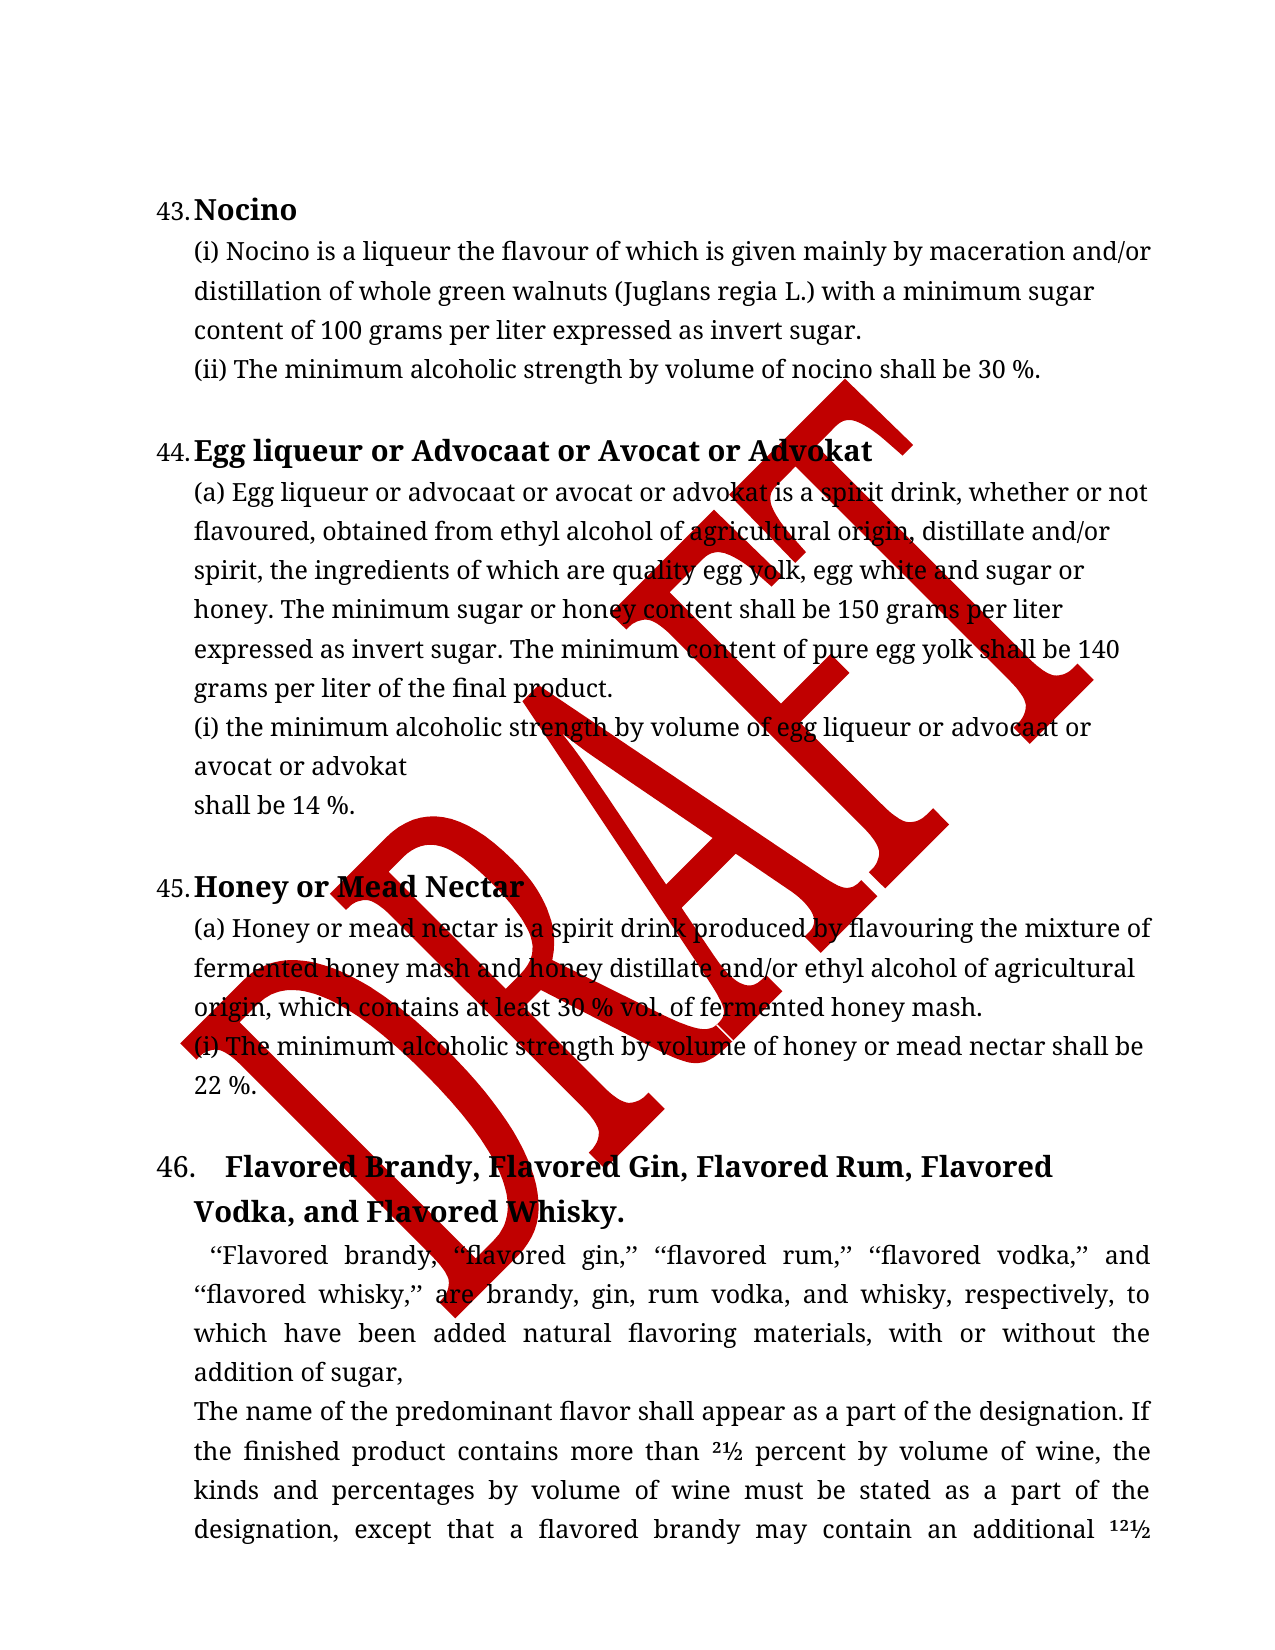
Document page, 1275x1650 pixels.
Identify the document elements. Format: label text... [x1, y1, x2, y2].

list Nocino (i) Nocino is a liqueur the flavour of which is given mainly by maceration and/or distillation of whole green walnuts (Juglans regia L.) with a minimum sugar content of 100 grams per liter expressed as invert sugar. (ii) The minimum alcoholic strength by volume of nocino shall be 30 %. [156, 189, 1152, 386]
list Honey or Mead Nectar (a) Honey or mead nectar is a spirit drink produced by flavouring the mixture of fermented honey mash and honey distillate and/or ethyl alcohol of agricultural origin, which contains at least 30 % vol. of fermented honey mash. (i) The minimum alcoholic strength by volume of honey or mead nectar shall be 22 %. [156, 866, 1152, 1102]
list Flavored Brandy, Flavored Gin, Flavored Rum, Flavored Vodka, and Flavored Whisky. [156, 1146, 1152, 1231]
text ‘‘Flavored brandy, ‘‘flavored gin,’’ ‘‘flavored rum,’’ ‘‘flavored vodka,’’ and ‘‘flavored whisky,’’ are brandy, gin, rum vodka, and whisky, respectively, to which have been added natural flavoring materials, with or without the addition of sugar, [194, 1237, 1152, 1389]
list Egg liqueur or Advocaat or Avocat or Advokat (a) Egg liqueur or advocaat or avocat or advokat is a spirit drink, whether or not flavoured, obtained from ethyl alcohol of agricultural origin, distillate and/or spirit, the ingredients of which are quality egg yolk, egg white and sugar or honey. The minimum sugar or honey content shall be 150 grams per liter expressed as invert sugar. The minimum content of pure egg yolk shall be 140 grams per liter of the final product. (i) the minimum alcoholic strength by volume of egg liqueur or advocaat or avocat or advokat shall be 14 %. [156, 430, 1152, 822]
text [194, 1394, 1152, 1546]
